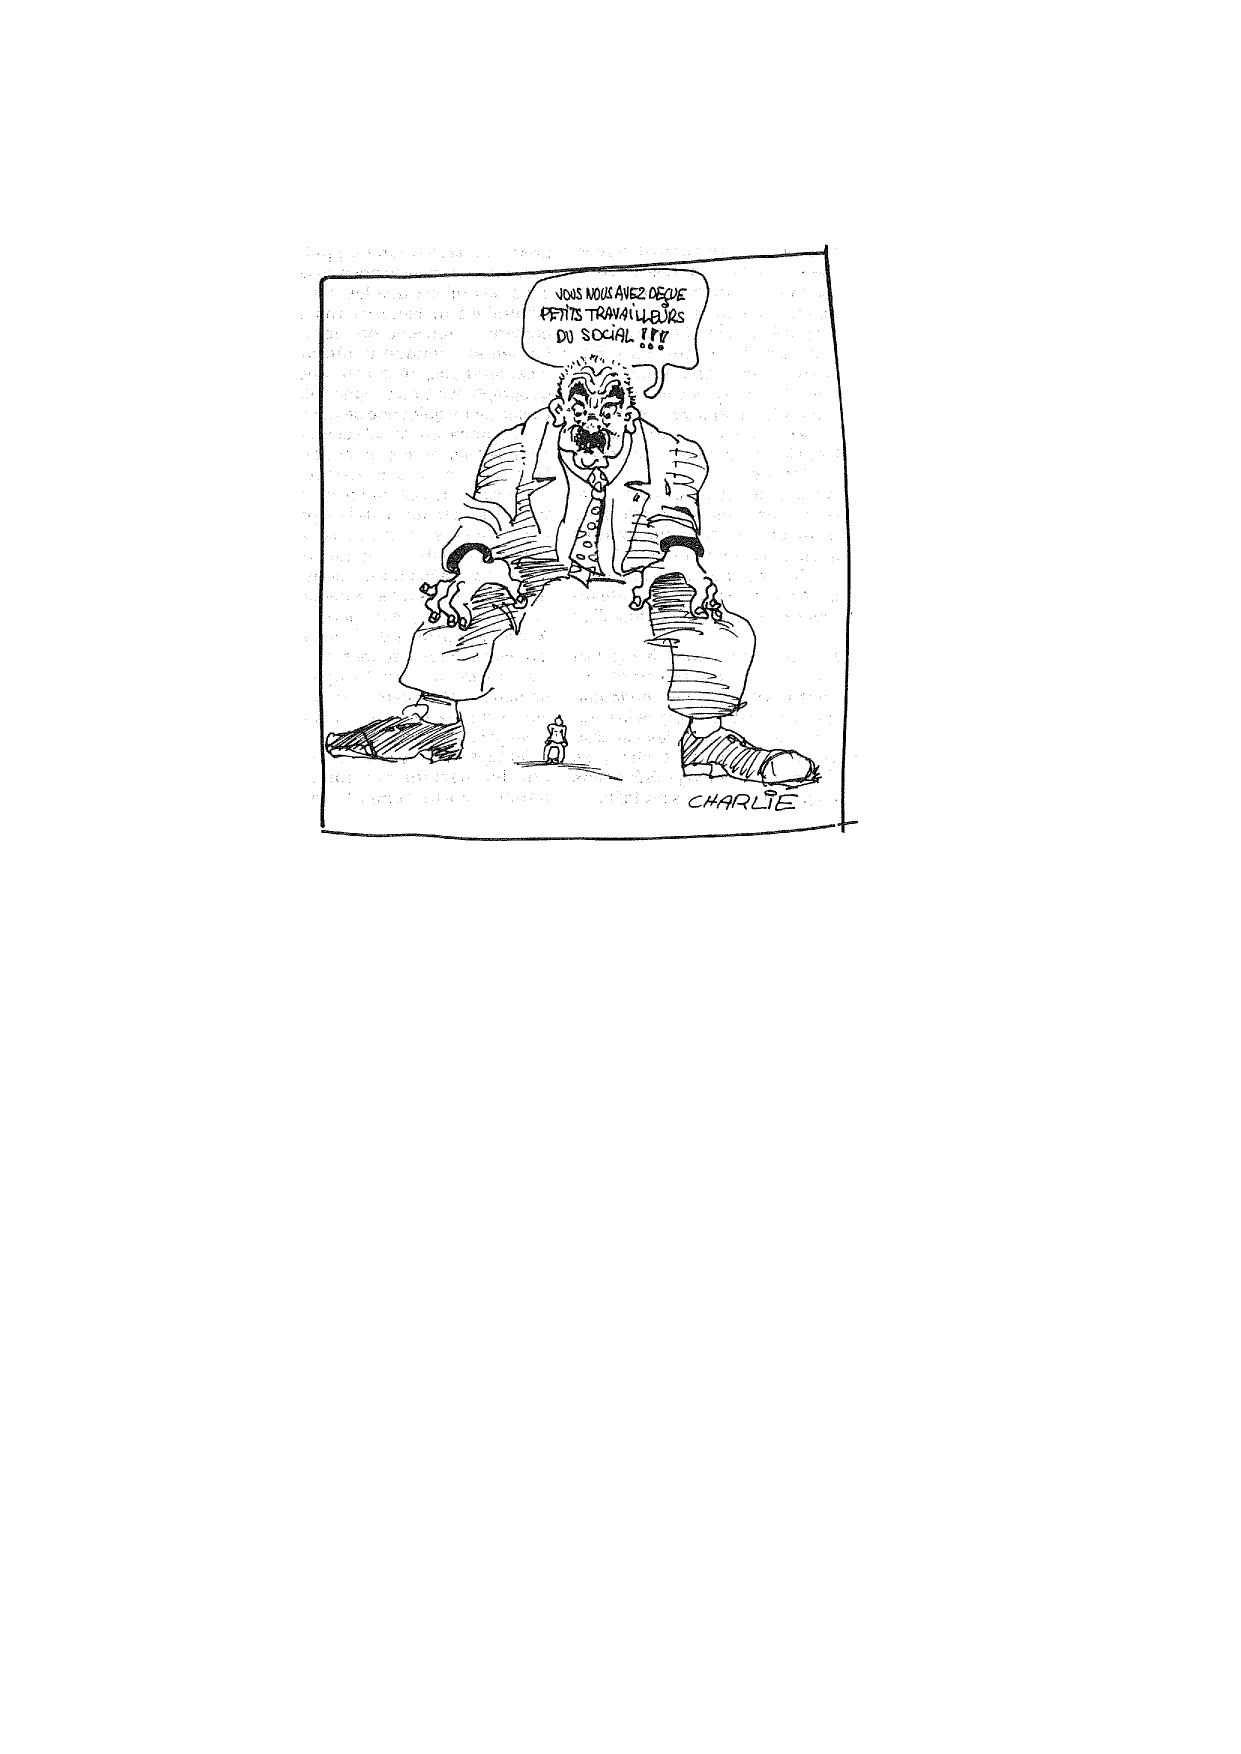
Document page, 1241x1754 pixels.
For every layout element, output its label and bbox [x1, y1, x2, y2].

picture [301, 244, 858, 841]
